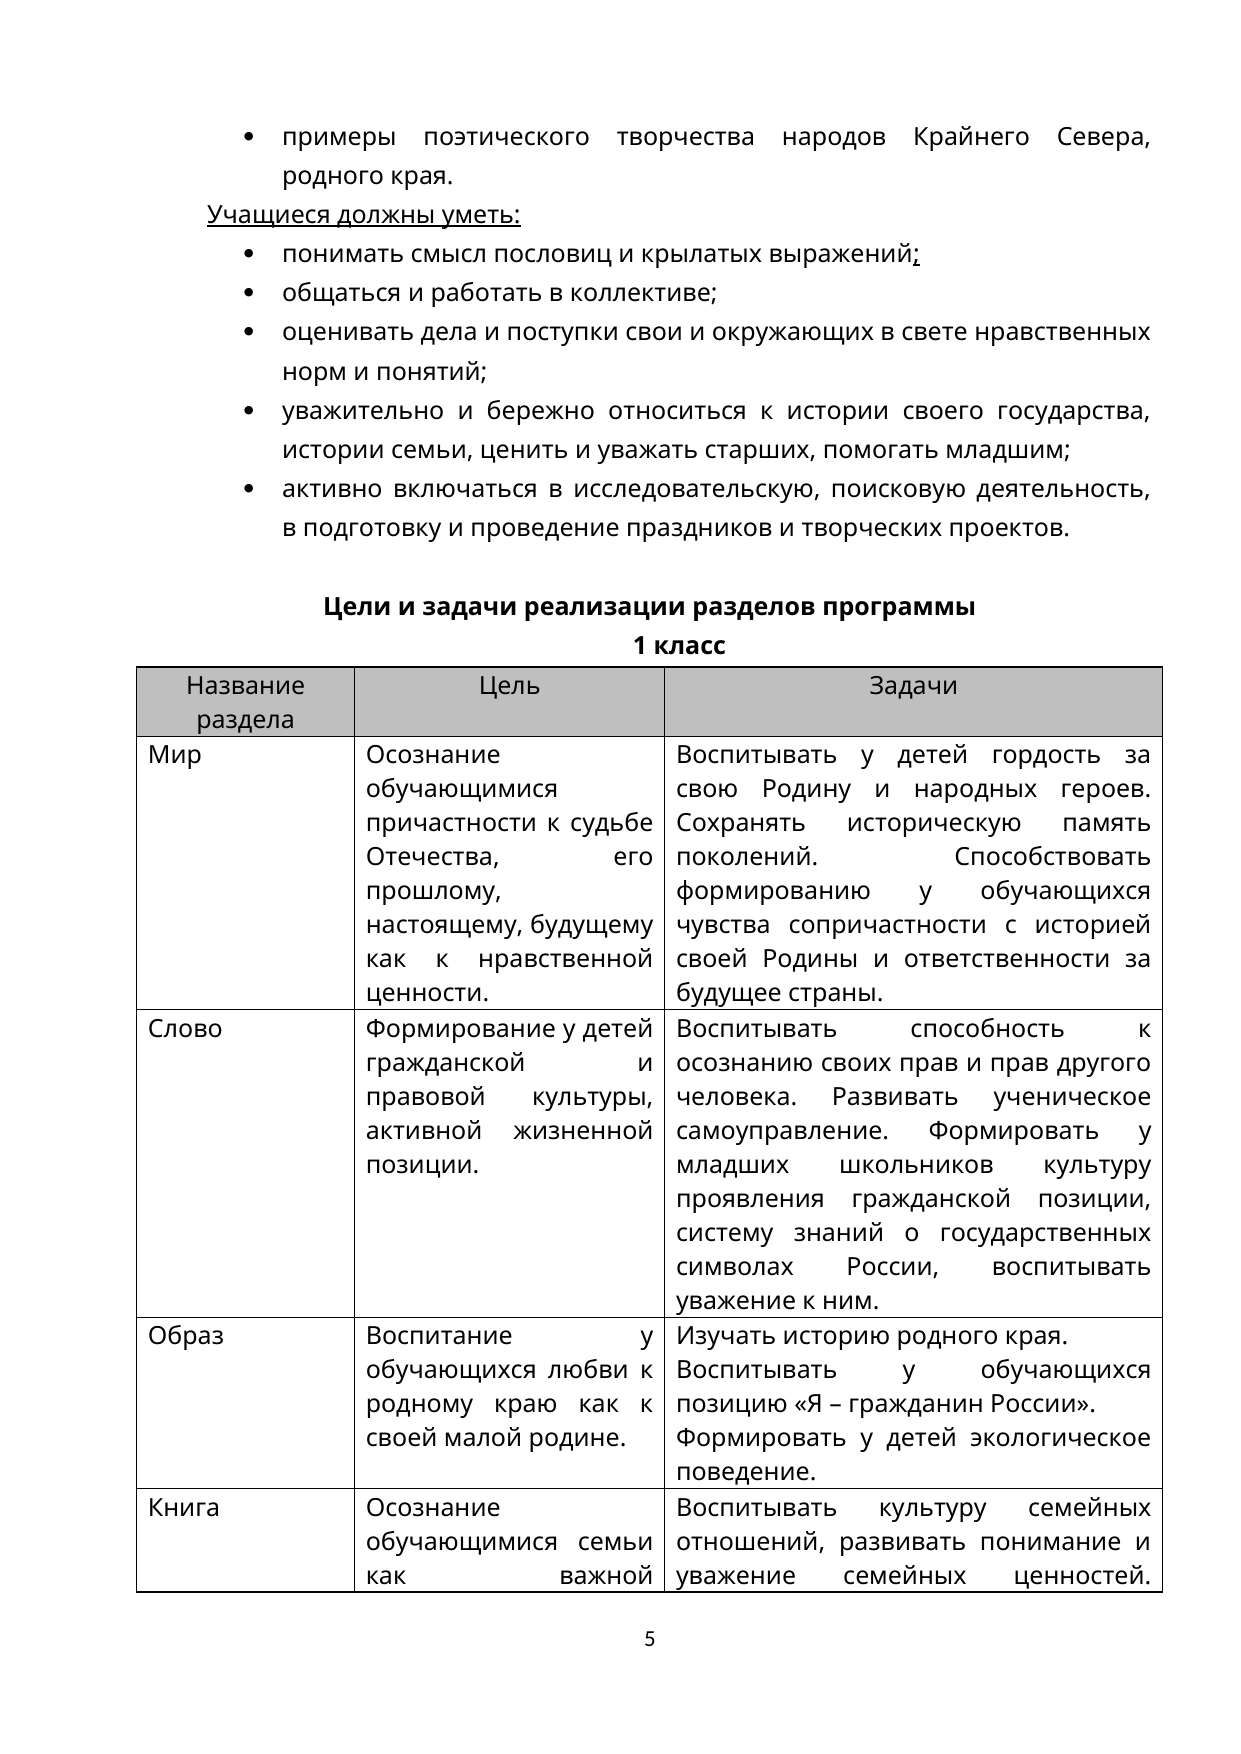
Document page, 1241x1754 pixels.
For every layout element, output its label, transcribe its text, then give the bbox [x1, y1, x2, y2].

table_header Название раздела [137, 668, 354, 736]
table_cell Воспитывать способность к осознанию своих прав и прав другого человека. Развивать ученическое самоуправление. Формировать у младших школьников культуру проявления гражданской позиции, систему знаний о государственных символах России, воспитывать уважение к ним. [665, 1010, 1162, 1317]
table_cell Изучать историю родного края. Воспитывать у обучающихся позицию «Я – гражданин России». Формировать у детей экологическое поведение. [665, 1318, 1162, 1488]
list оценивать дела и поступки свои и окружающих в свете нравственных норм и понятий; [244, 314, 1152, 387]
table_cell Книга [137, 1489, 354, 1591]
text 1 класс [148, 627, 1152, 661]
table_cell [665, 1489, 1162, 1591]
table_cell Воспитание у обучающихся любви к родному краю как к своей малой родине. [355, 1318, 664, 1488]
list активно включаться в исследовательскую, поисковую деятельность, в подготовку и проведение праздников и творческих проектов. [244, 471, 1152, 544]
list общаться и работать в коллективе; [244, 275, 1152, 309]
list примеры поэтического творчества народов Крайнего Севера, родного края. [244, 118, 1152, 191]
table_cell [355, 1489, 664, 1591]
table_cell Слово [137, 1010, 354, 1317]
list понимать смысл пословиц и крылатых выражений; [244, 236, 1152, 270]
text Учащиеся должны уметь: [207, 196, 1152, 231]
table_header Задачи [665, 668, 1162, 736]
table_cell Осознание обучающимися причастности к судьбе Отечества, его прошлому, настоящему, будущему как к нравственной ценности. [355, 737, 664, 1009]
list уважительно и бережно относиться к истории своего государства, истории семьи, ценить и уважать старших, помогать младшим; [244, 392, 1152, 466]
table_cell Формирование у детей гражданской и правовой культуры, активной жизненной позиции. [355, 1010, 664, 1317]
text Цели и задачи реализации разделов программы [148, 588, 1152, 622]
table_cell Воспитывать у детей гордость за свою Родину и народных героев. Сохранять историческую память поколений. Способствовать формированию у обучающихся чувства сопричастности с историей своей Родины и ответственности за будущее страны. [665, 737, 1162, 1009]
table_cell Мир [137, 737, 354, 1009]
table_header Цель [355, 668, 664, 736]
table_cell Образ [137, 1318, 354, 1488]
